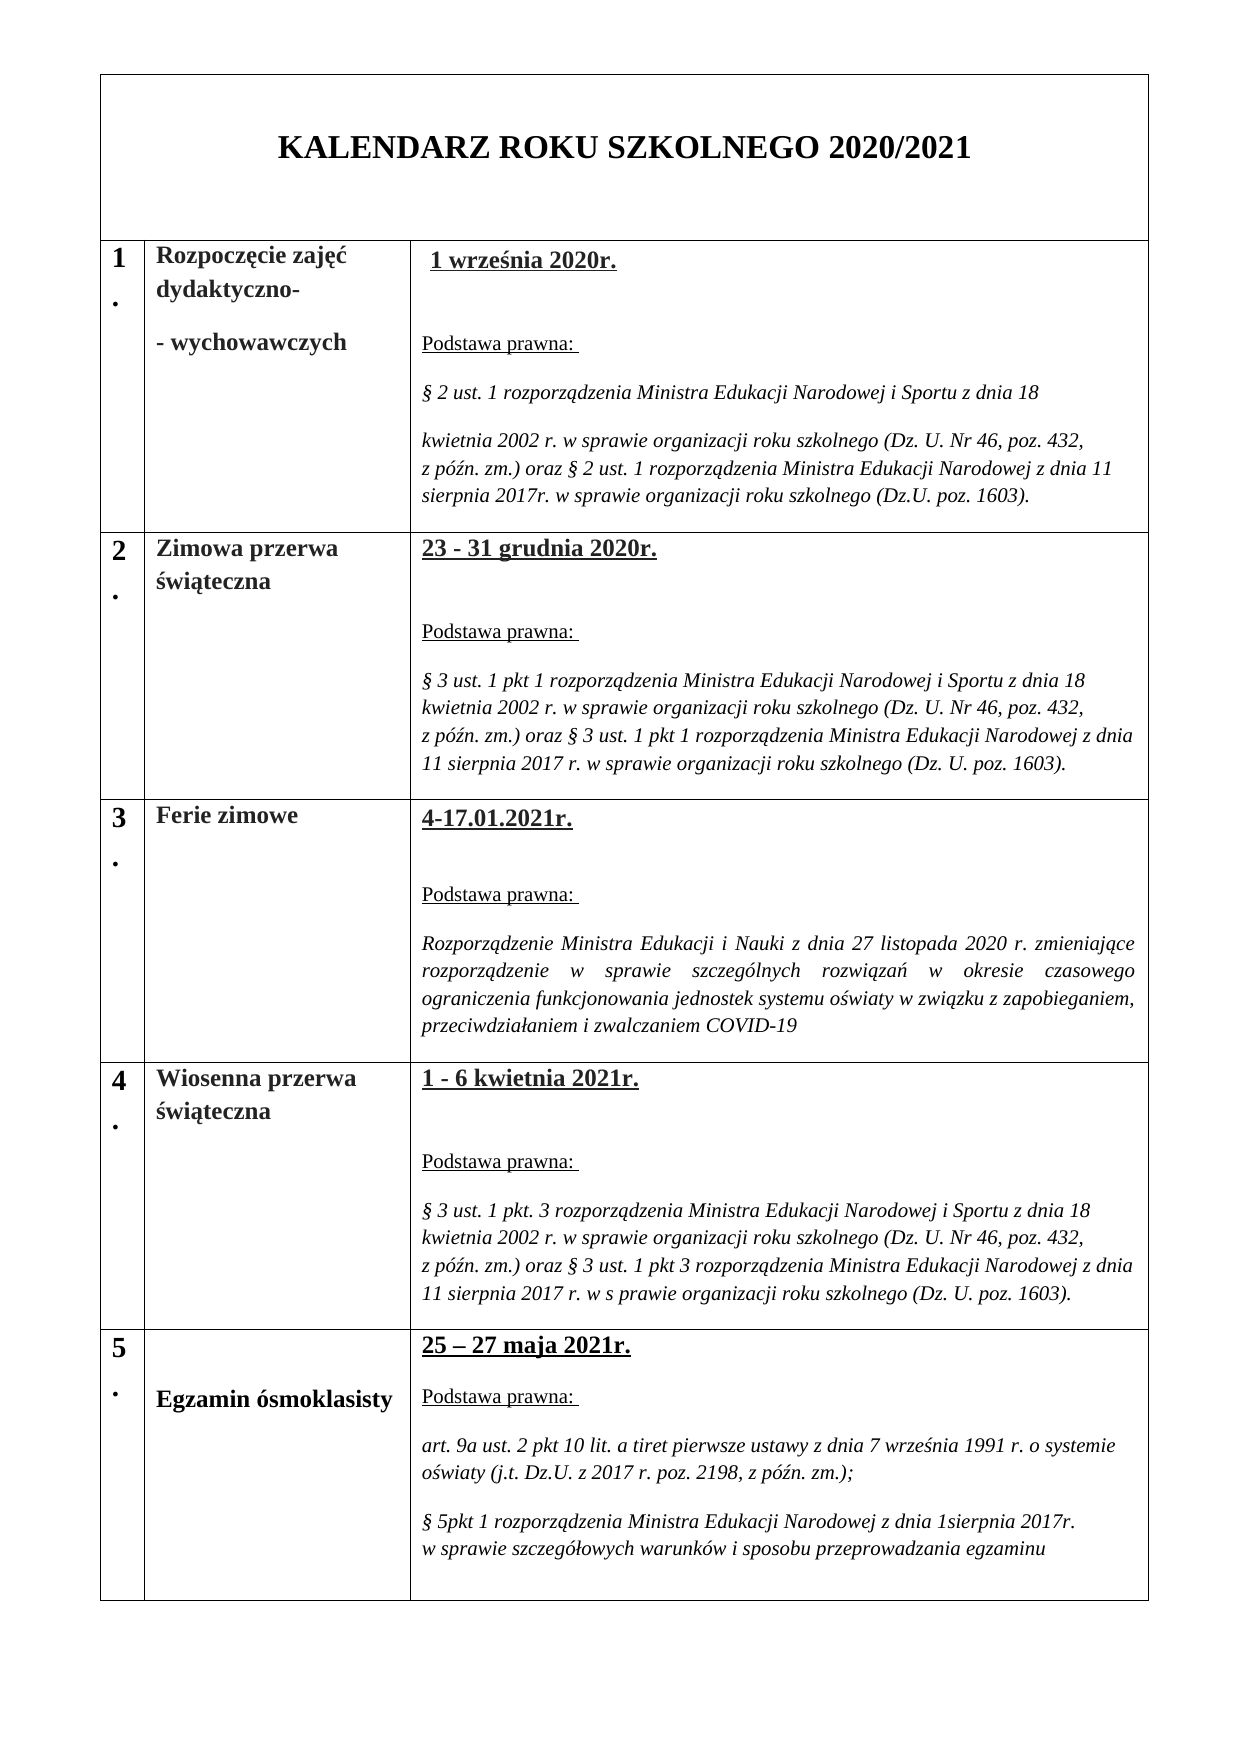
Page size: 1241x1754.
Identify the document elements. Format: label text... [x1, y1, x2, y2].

table_cell 23 - 31 grudnia 2020r. Podstawa prawna: § 3 ust. 1 pkt 1 rozporządzenia Ministra Edukacji Narodowej i Sportu z dnia 18 kwietnia 2002 r. w sprawie organizacji roku szkolnego (Dz. U. Nr 46, poz. 432, z późn. zm.) oraz § 3 ust. 1 pkt 1 rozporządzenia Ministra Edukacji Narodowej z dnia 11 sierpnia 2017 r. w sprawie organizacji roku szkolnego (Dz. U. poz. 1603). [411, 533, 1148, 799]
table_cell Ferie zimowe [145, 800, 410, 1062]
table_cell Zimowa przerwa świąteczna [145, 533, 410, 799]
table_cell 4. [101, 1063, 144, 1329]
table_cell 4-17.01.2021r. Podstawa prawna: Rozporządzenie Ministra Edukacji i Nauki z dnia 27 listopada 2020 r. zmieniające rozporządzenie w sprawie szczególnych rozwiązań w okresie czasowego ograniczenia funkcjonowania jednostek systemu oświaty w związku z zapobieganiem, przeciwdziałaniem i zwalczaniem COVID-19 [411, 800, 1148, 1062]
table_cell 2. [101, 533, 144, 799]
table_cell 5. [101, 1330, 144, 1599]
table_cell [145, 1330, 410, 1599]
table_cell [411, 1330, 1148, 1599]
table_header KALENDARZ ROKU SZKOLNEGO 2020/2021 [101, 75, 1148, 239]
table_cell 1 września 2020r. Podstawa prawna: § 2 ust. 1 rozporządzenia Ministra Edukacji Narodowej i Sportu z dnia 18 kwietnia 2002 r. w sprawie organizacji roku szkolnego (Dz. U. Nr 46, poz. 432, z późn. zm.) oraz § 2 ust. 1 rozporządzenia Ministra Edukacji Narodowej z dnia 11 sierpnia 2017r. w sprawie organizacji roku szkolnego (Dz.U. poz. 1603). [411, 241, 1148, 532]
table_cell 1 - 6 kwietnia 2021r. Podstawa prawna: § 3 ust. 1 pkt. 3 rozporządzenia Ministra Edukacji Narodowej i Sportu z dnia 18 kwietnia 2002 r. w sprawie organizacji roku szkolnego (Dz. U. Nr 46, poz. 432, z późn. zm.) oraz § 3 ust. 1 pkt 3 rozporządzenia Ministra Edukacji Narodowej z dnia 11 sierpnia 2017 r. w s prawie organizacji roku szkolnego (Dz. U. poz. 1603). [411, 1063, 1148, 1329]
table_cell Rozpoczęcie zajęć dydaktyczno- - wychowawczych [145, 241, 410, 532]
table_cell 1. [101, 241, 144, 532]
table_cell 3. [101, 800, 144, 1062]
table_cell Wiosenna przerwa świąteczna [145, 1063, 410, 1329]
